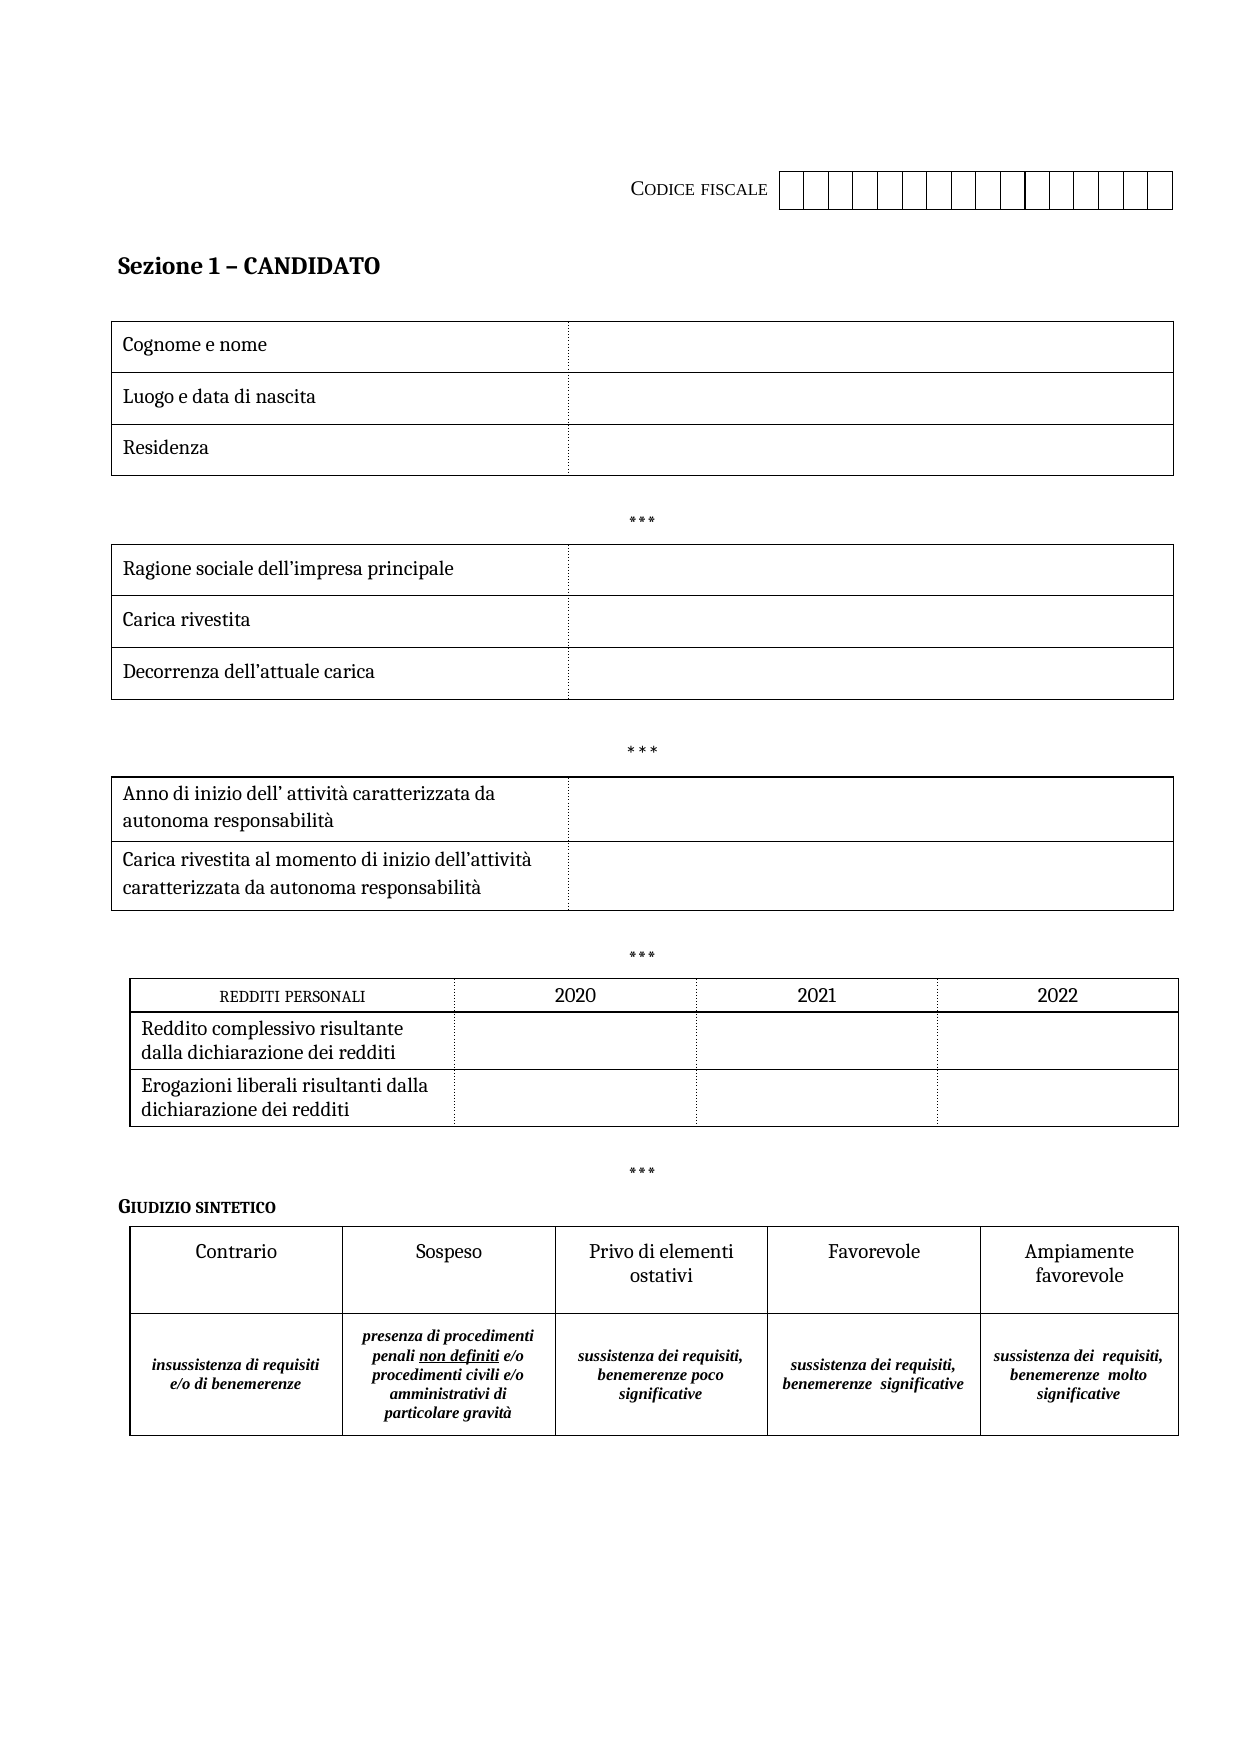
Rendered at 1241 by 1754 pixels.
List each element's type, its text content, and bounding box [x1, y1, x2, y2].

table_cell presenza di procedimenti penali non definiti e/o procedimenti civili e/o amministrativi di particolare gravità [343, 1314, 555, 1434]
table_cell Residenza [112, 425, 568, 475]
table_header [952, 172, 975, 209]
table_header redditi personali [131, 979, 455, 1011]
table_header [569, 322, 1173, 372]
table_cell sussistenza dei requisiti, benemerenze significative [768, 1314, 980, 1434]
table_header [1026, 172, 1049, 209]
table_header Sospeso [343, 1227, 555, 1313]
table_header Anno di inizio dell’ attività caratterizzata da autonoma responsabilità [112, 778, 568, 841]
table_cell Carica rivestita [112, 596, 568, 647]
table_header [829, 172, 852, 209]
table_cell Luogo e data di nascita [112, 373, 568, 424]
table_cell Reddito complessivo risultante dalla dichiarazione dei redditi [131, 1013, 455, 1069]
table_header [903, 172, 926, 209]
table_header Ragione sociale dell’impresa principale [112, 545, 568, 595]
table_cell [569, 842, 1173, 909]
table_header Favorevole [768, 1227, 980, 1313]
table_header [1148, 172, 1172, 209]
text *** [118, 1163, 1166, 1187]
table_header 2022 [937, 979, 1178, 1011]
table_header Contrario [131, 1227, 342, 1313]
table_header [569, 778, 1173, 841]
table_header [853, 172, 877, 209]
text *** [118, 946, 1166, 970]
table_header 2020 [455, 979, 696, 1011]
table_header [1124, 172, 1147, 209]
text Giudizio sintetico [118, 1194, 1166, 1218]
table_header [878, 172, 902, 209]
table_cell [569, 373, 1173, 424]
table_cell Erogazioni liberali risultanti dalla dichiarazione dei redditi [131, 1070, 455, 1126]
table_cell [569, 648, 1173, 698]
table_cell [696, 1013, 937, 1069]
table_cell [455, 1070, 696, 1126]
table_cell Decorrenza dell’attuale carica [112, 648, 568, 698]
table_header [1050, 172, 1073, 209]
table_header [927, 172, 951, 209]
table_header [1099, 172, 1123, 209]
text *** [118, 512, 1166, 536]
table_cell sussistenza dei requisiti, benemerenze molto significative [981, 1314, 1178, 1434]
table_header 2021 [696, 979, 937, 1011]
table_header [1001, 172, 1024, 209]
table_cell sussistenza dei requisiti, benemerenze poco significative [556, 1314, 767, 1434]
table_header [976, 172, 1000, 209]
table_header Privo di elementi ostativi [556, 1227, 767, 1313]
table_cell [937, 1013, 1178, 1069]
table_header [569, 545, 1173, 595]
text *** [118, 740, 1166, 768]
table_cell [937, 1070, 1178, 1126]
table_header [780, 172, 803, 209]
text Sezione 1 – CANDIDATO [118, 252, 1166, 280]
table_cell [569, 425, 1173, 475]
table_header Codice fiscale [380, 171, 779, 209]
table_header [804, 172, 828, 209]
table_cell [569, 596, 1173, 647]
table_cell [455, 1013, 696, 1069]
table_header [1074, 172, 1098, 209]
table_cell [696, 1070, 937, 1126]
table_cell insussistenza di requisiti e/o di benemerenze [131, 1314, 342, 1434]
table_header Cognome e nome [112, 322, 568, 372]
table_header Ampiamente favorevole [981, 1227, 1178, 1313]
table_cell Carica rivestita al momento di inizio dell’attività caratterizzata da autonoma responsabilità [112, 842, 568, 909]
